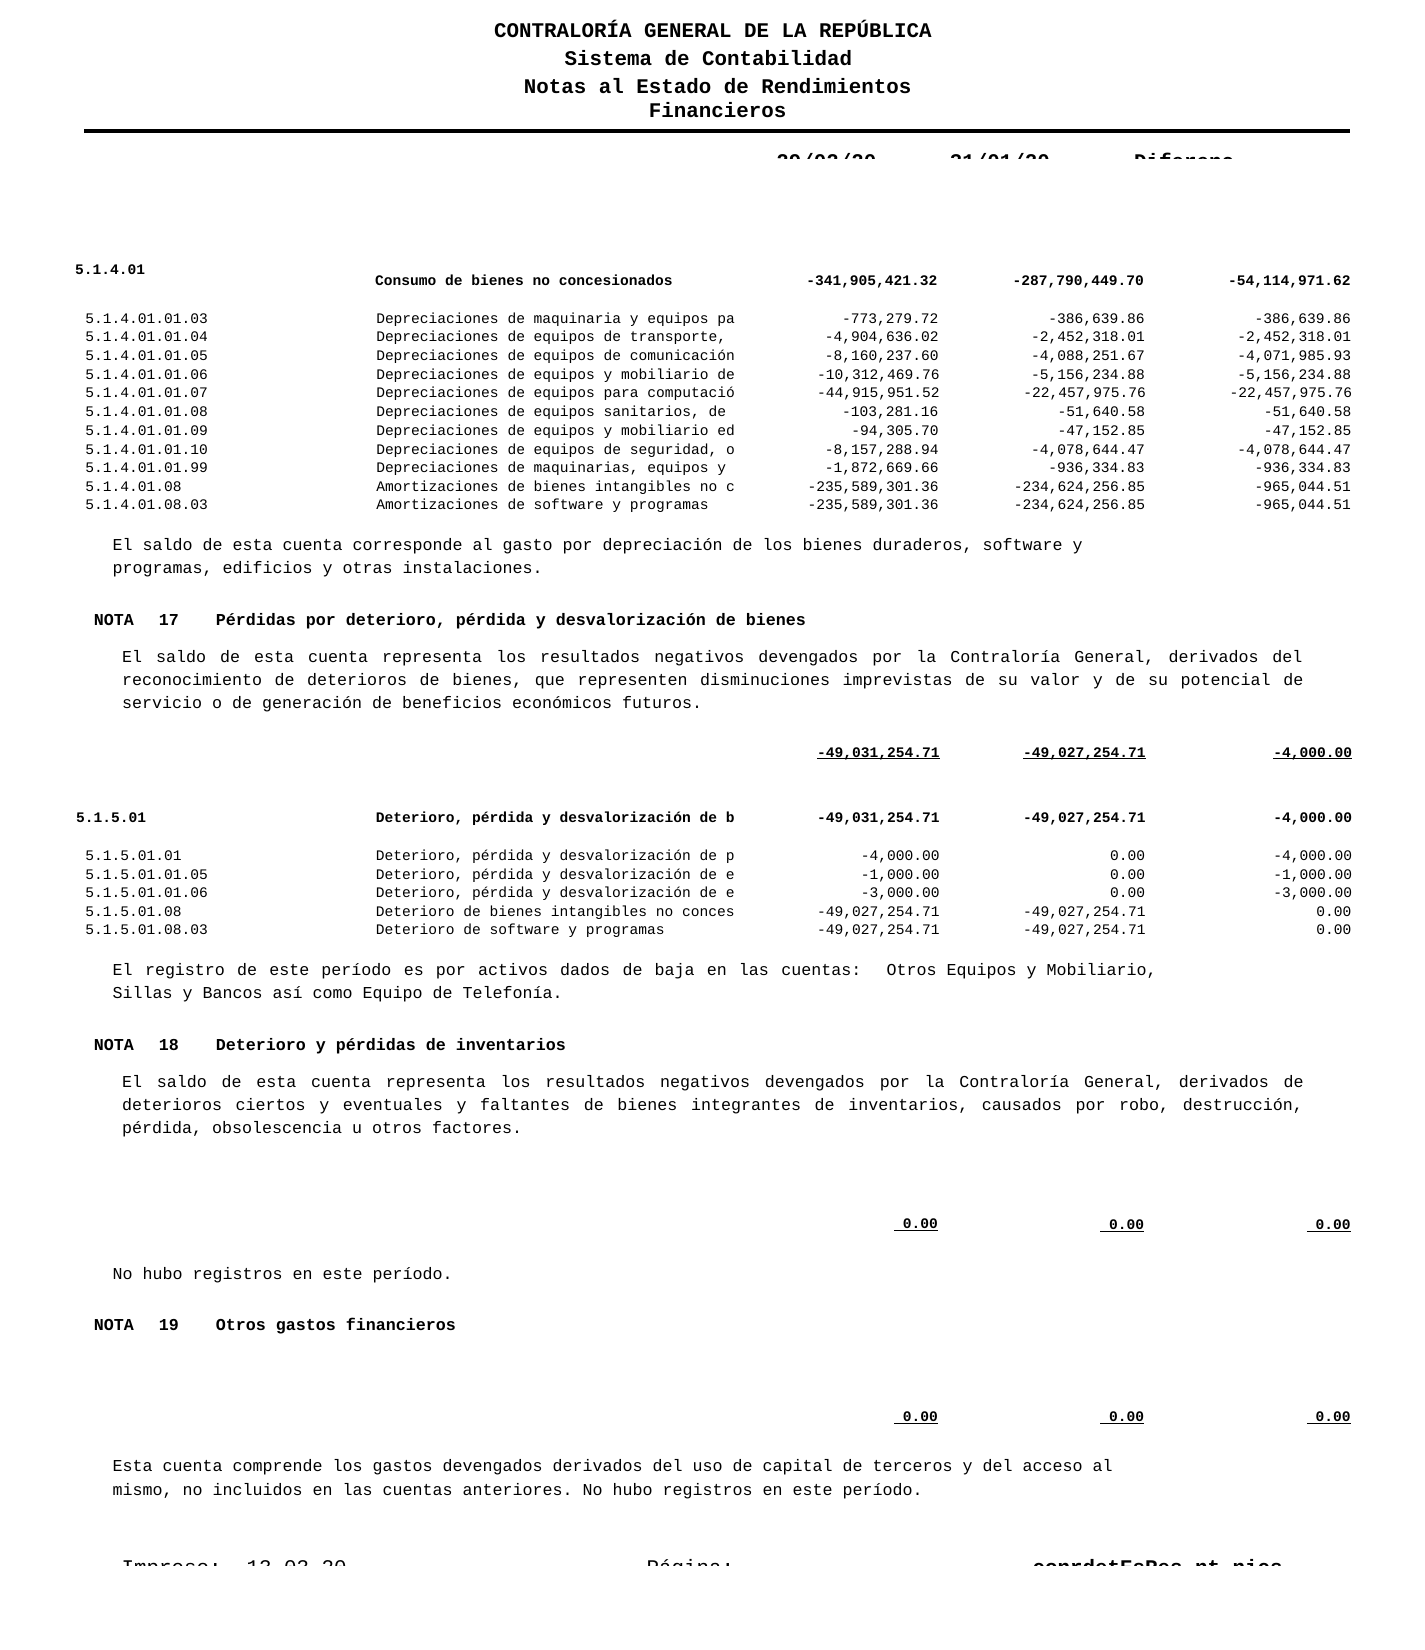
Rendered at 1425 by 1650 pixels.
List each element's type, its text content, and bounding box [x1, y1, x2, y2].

text Esta cuenta comprende los gastos devengados derivados del uso de capital de terceros y del acceso al mismo, no incluidos en las cuentas anteriores. No hubo registros en este período. [112, 1458, 1163, 1500]
text 0.00 [1148, 1217, 1350, 1234]
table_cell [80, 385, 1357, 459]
text Consumo de bienes no concesionados [375, 273, 677, 289]
subtitle NOTA 18 Deterioro y pérdidas de inventarios [94, 1036, 1367, 1055]
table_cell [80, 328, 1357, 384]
text -341,905,421.32 [806, 273, 942, 289]
text El saldo de esta cuenta representa los resultados negativos devengados por la Contraloría General, derivados de deterioros ciertos y eventuales y faltantes de bienes integrantes de inventarios, causados por robo, destrucción, pérdida, obsolescencia u otros factores. [122, 1074, 1304, 1139]
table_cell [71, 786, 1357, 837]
text 0.00 [58, 1409, 937, 1426]
text 0.00 [1148, 1409, 1350, 1426]
text -287,790,449.70 [1012, 273, 1148, 289]
text No hubo registros en este período. [112, 1265, 1367, 1284]
text 0.00 [942, 1217, 1144, 1234]
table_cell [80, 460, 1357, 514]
text 0.00 [58, 1217, 937, 1233]
text El saldo de esta cuenta corresponde al gasto por depreciación de los bienes duraderos, software y programas, edificios y otras instalaciones. [112, 537, 1163, 579]
text El registro de este período es por activos dados de baja en las cuentas: Otros Equipos y Mobiliario, Sillas y Bancos así como Equipo de Telefonía. [112, 962, 1163, 1004]
text -54,114,971.62 [1228, 273, 1367, 289]
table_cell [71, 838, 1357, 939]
text El saldo de esta cuenta representa los resultados negativos devengados por la Contraloría General, derivados del reconocimiento de deterioros de bienes, que representen disminuciones imprevistas de su valor y de su potencial de servicio o de generación de beneficios económicos futuros. [122, 649, 1304, 714]
subtitle NOTA 17 Pérdidas por deterioro, pérdida y desvalorización de bienes [94, 611, 1367, 630]
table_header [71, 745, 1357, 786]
text 5.1.4.01 [75, 263, 149, 279]
subtitle NOTA 19 Otros gastos financieros [94, 1317, 1367, 1336]
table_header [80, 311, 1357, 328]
text 0.00 [942, 1409, 1144, 1426]
